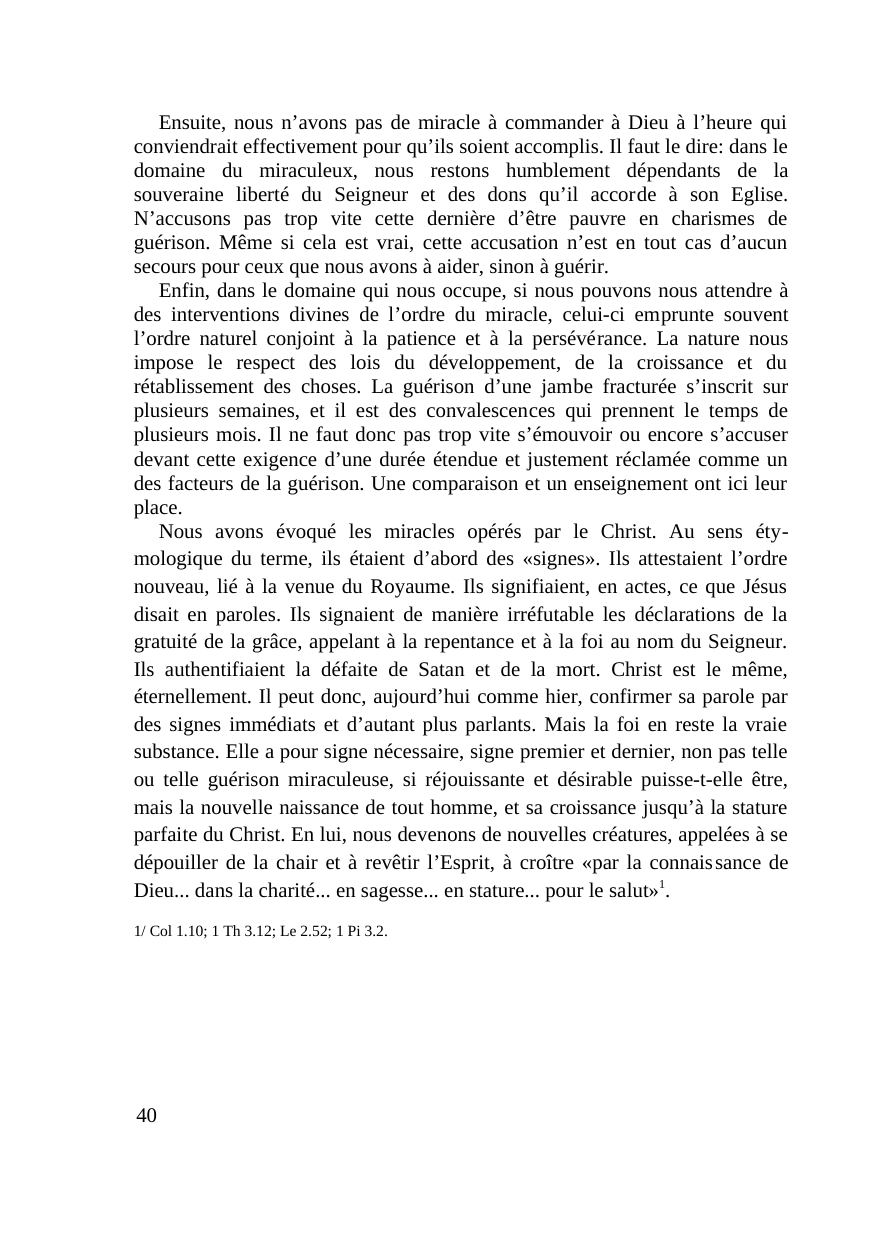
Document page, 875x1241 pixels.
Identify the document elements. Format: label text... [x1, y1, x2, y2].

text 40 [136, 1103, 157, 1127]
text 1/ Col 1.10; 1 Th 3.12; Le 2.52; 1 Pi 3.2. [133, 922, 788, 940]
text Ensuite, nous n’avons pas de miracle à commander à Dieu à l’heure qui conviendrait effectivement pour qu’ils soient accomplis. Il faut le dire: dans le domaine du miraculeux, nous restons humblement dépendants de la souveraine liberté du Seigneur et des dons qu’il accorde à son Eglise. N’accusons pas trop vite cette dernière d’être pauvre en charismes de guérison. Même si cela est vrai, cette accusation n’est en tout cas d’aucun secours pour ceux que nous avons à aider, sinon à guérir. [133, 109, 788, 278]
text Nous avons évoqué les miracles opérés par le Christ. Au sens étymologique du terme, ils étaient d’abord des «signes». Ils attestaient l’ordre nouveau, lié à la venue du Royaume. Ils signifiaient, en actes, ce que Jésus disait en paroles. Ils signaient de manière irréfutable les déclarations de la gratuité de la grâce, appelant à la repentance et à la foi au nom du Seigneur. Ils authentifiaient la défaite de Satan et de la mort. Christ est le même, éternellement. Il peut donc, aujourd’hui comme hier, confirmer sa parole par des signes immédiats et d’autant plus parlants. Mais la foi en reste la vraie substance. Elle a pour signe nécessaire, signe premier et dernier, non pas telle ou telle guérison miraculeuse, si réjouissante et désirable puisse-t-elle être, mais la nouvelle naissance de tout homme, et sa croissance jusqu’à la stature parfaite du Christ. En lui, nous devenons de nouvelles créatures, appelées à se dépouiller de la chair et à revêtir l’Esprit, à croître «par la connaissance de Dieu... dans la charité... en sagesse... en stature... pour le salut»1. [133, 519, 788, 902]
text Enfin, dans le domaine qui nous occupe, si nous pouvons nous attendre à des interventions divines de l’ordre du miracle, celui-ci emprunte souvent l’ordre naturel conjoint à la patience et à la persévérance. La nature nous impose le respect des lois du développement, de la croissance et du rétablissement des choses. La guérison d’une jambe fracturée s’inscrit sur plusieurs semaines, et il est des convalescences qui prennent le temps de plusieurs mois. Il ne faut donc pas trop vite s’émouvoir ou encore s’accuser devant cette exigence d’une durée étendue et justement réclamée comme un des facteurs de la guérison. Une comparaison et un enseignement ont ici leur place. [133, 278, 788, 519]
